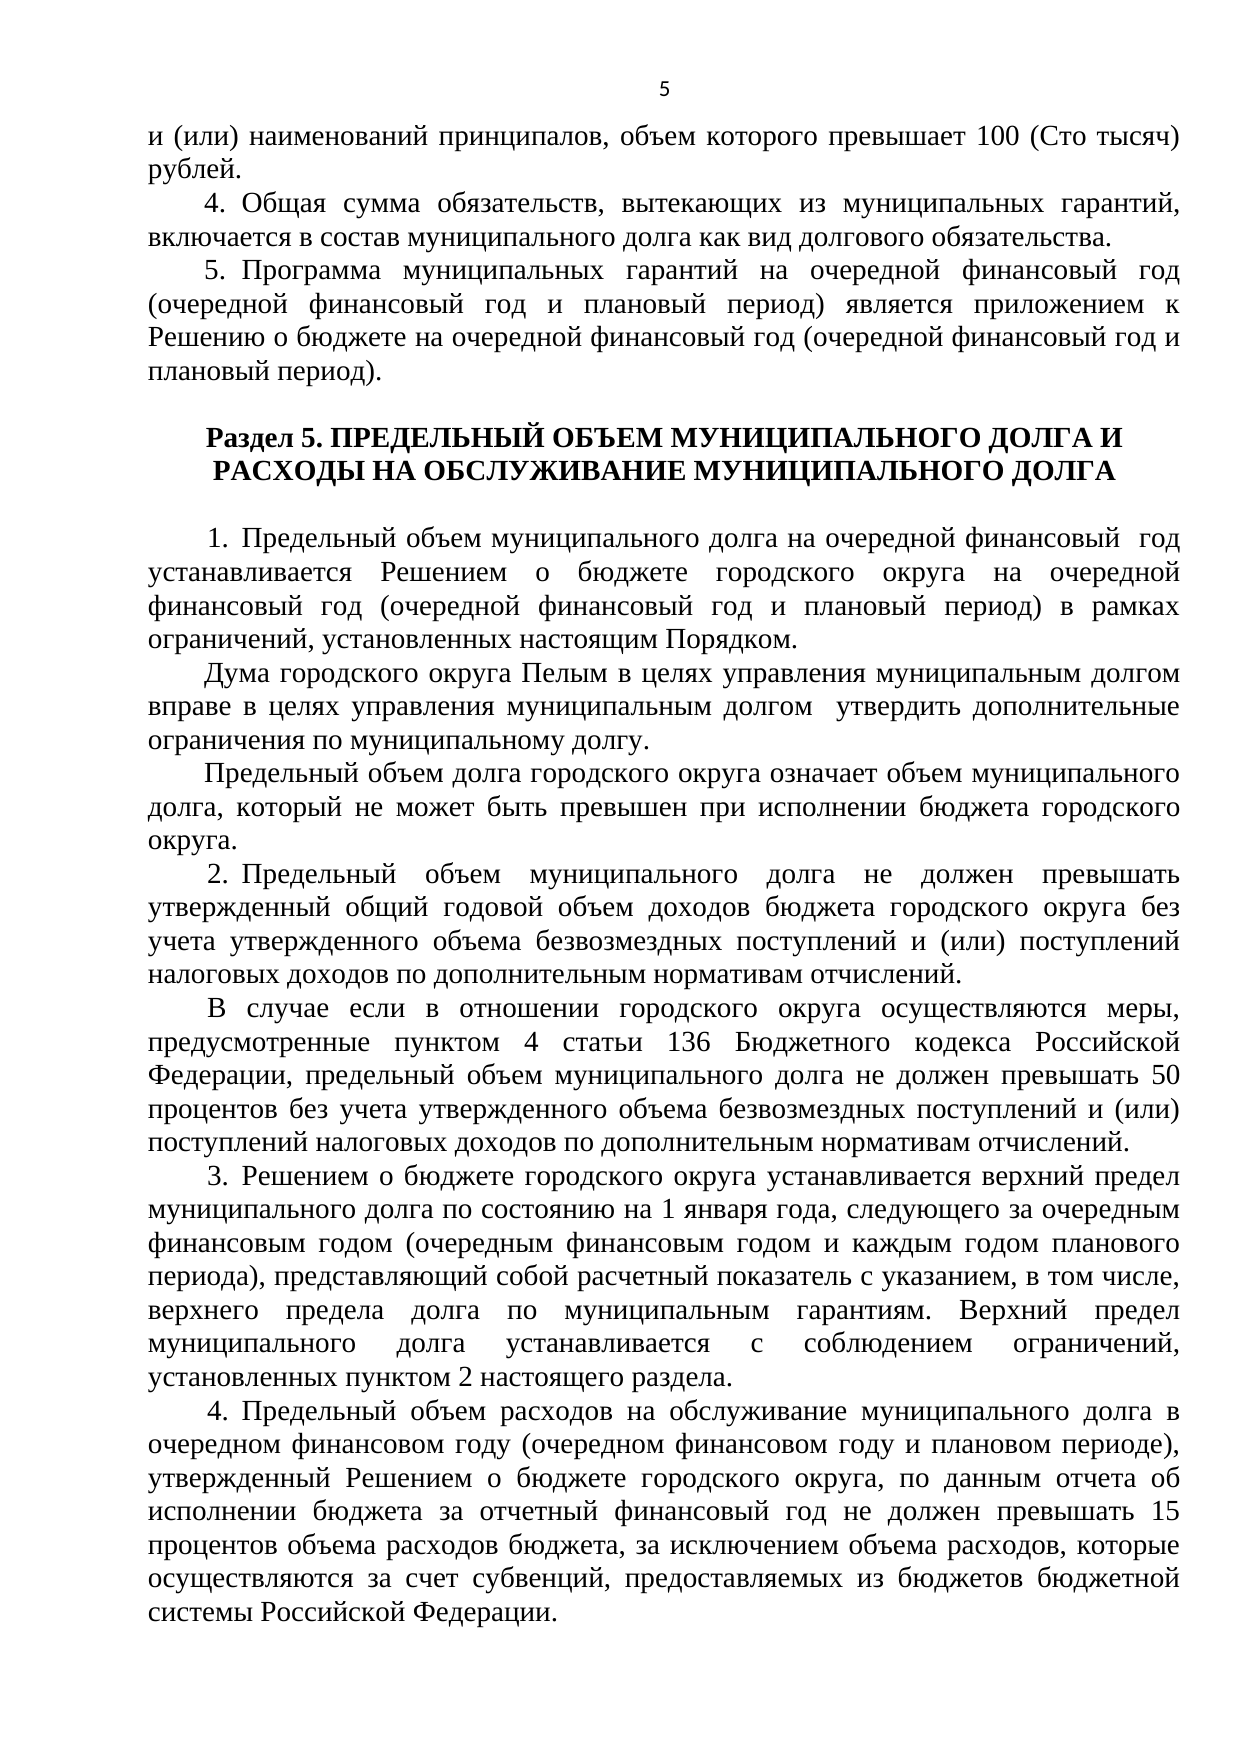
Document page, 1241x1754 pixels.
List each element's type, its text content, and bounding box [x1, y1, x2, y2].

list Решением о бюджете городского округа устанавливается верхний предел муниципального долга по состоянию на 1 января года, следующего за очередным финансовым годом (очередным финансовым годом и каждым годом планового периода), представляющий собой расчетный показатель с указанием, в том числе, верхнего предела долга по муниципальным гарантиям. Верхний предел муниципального долга устанавливается с соблюдением ограничений, установленных пунктом 2 настоящего раздела. [148, 1158, 1181, 1393]
list Предельный объем муниципального долга не должен превышать утвержденный общий годовой объем доходов бюджета городского округа без учета утвержденного объема безвозмездных поступлений и (или) поступлений налоговых доходов по дополнительным нормативам отчислений. [148, 856, 1181, 990]
text Дума городского округа Пелым в целях управления муниципальным долгом вправе в целях управления муниципальным долгом утвердить дополнительные ограничения по муниципальному долгу. [148, 655, 1181, 755]
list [148, 118, 1181, 185]
list Предельный объем расходов на обслуживание муниципального долга в очередном финансовом году (очередном финансовом году и плановом периоде), утвержденный Решением о бюджете городского округа, по данным отчета об исполнении бюджета за отчетный финансовый год не должен превышать 15 процентов объема расходов бюджета, за исключением объема расходов, которые осуществляются за счет субвенций, предоставляемых из бюджетов бюджетной системы Российской Федерации. [148, 1393, 1181, 1627]
list Предельный объем муниципального долга на очередной финансовый год устанавливается Решением о бюджете городского округа на очередной финансовый год (очередной финансовый год и плановый период) в рамках ограничений, установленных настоящим Порядком. [148, 521, 1181, 655]
text В случае если в отношении городского округа осуществляются меры, предусмотренные пунктом 4 статьи 136 Бюджетного кодекса Российской Федерации, предельный объем муниципального долга не должен превышать 50 процентов без учета утвержденного объема безвозмездных поступлений и (или) поступлений налоговых доходов по дополнительным нормативам отчислений. [148, 990, 1181, 1158]
text Раздел 5. ПРЕДЕЛЬНЫЙ ОБЪЕМ МУНИЦИПАЛЬНОГО ДОЛГА И РАСХОДЫ НА ОБСЛУЖИВАНИЕ МУНИЦИПАЛЬНОГО ДОЛГА [148, 420, 1181, 487]
list Общая сумма обязательств, вытекающих из муниципальных гарантий, включается в состав муниципального долга как вид долгового обязательства. [148, 185, 1181, 252]
list Программа муниципальных гарантий на очередной финансовый год (очередной финансовый год и плановый период) является приложением к Решению о бюджете на очередной финансовый год (очередной финансовый год и плановый период). [148, 252, 1181, 386]
text Предельный объем долга городского округа означает объем муниципального долга, который не может быть превышен при исполнении бюджета городского округа. [148, 755, 1181, 856]
